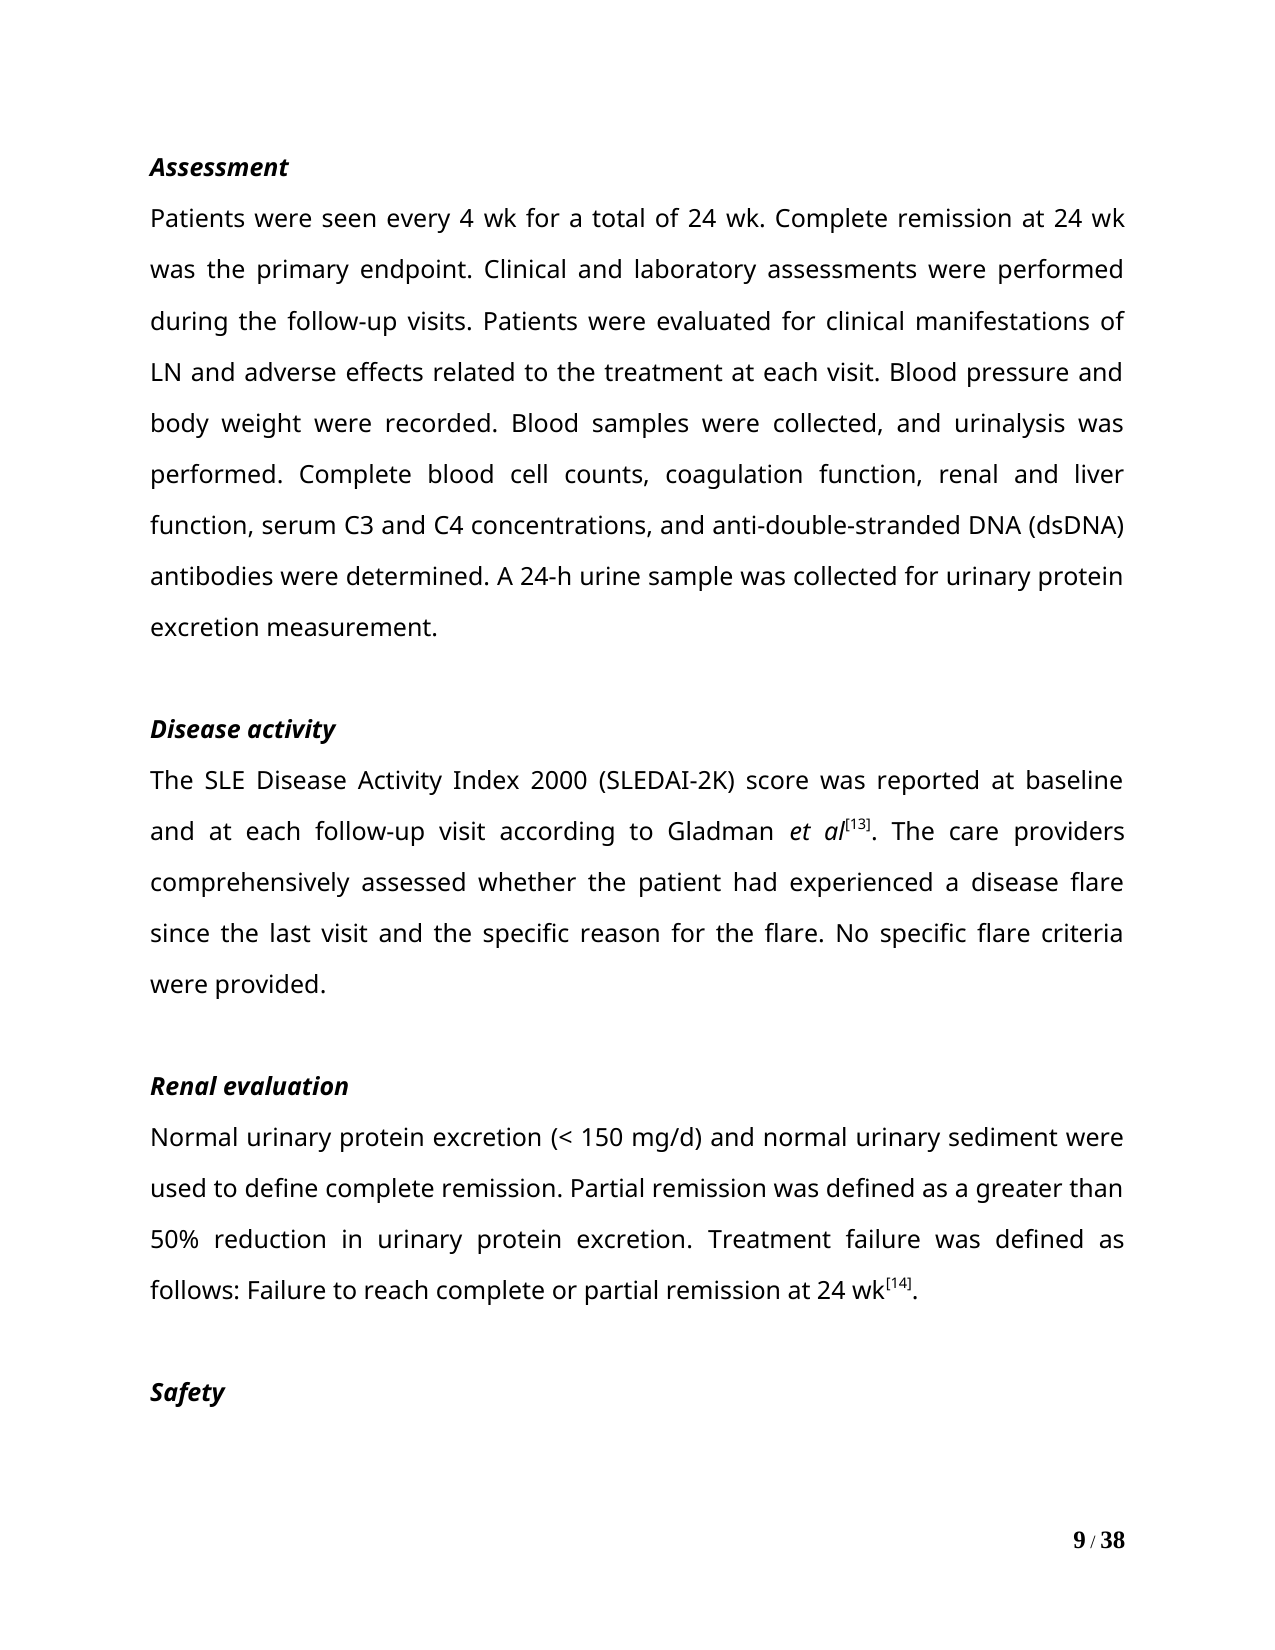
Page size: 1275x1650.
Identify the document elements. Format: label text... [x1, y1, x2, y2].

text Normal urinary protein excretion (< 150 mg/d) and normal urinary sediment were used to define complete remission. Partial remission was defined as a greater than 50% reduction in urinary protein excretion. Treatment failure was defined as follows: Failure to reach complete or partial remission at 24 wk[14]. [150, 1120, 1125, 1307]
text Renal evaluation [150, 1069, 1125, 1103]
text Assessment [150, 150, 1125, 184]
text Patients were seen every 4 wk for a total of 24 wk. Complete remission at 24 wk was the primary endpoint. Clinical and laboratory assessments were performed during the follow-up visits. Patients were evaluated for clinical manifestations of LN and adverse effects related to the treatment at each visit. Blood pressure and body weight were recorded. Blood samples were collected, and urinalysis was performed. Complete blood cell counts, coagulation function, renal and liver function, serum C3 and C4 concentrations, and anti-double-stranded DNA (dsDNA) antibodies were determined. A 24-h urine sample was collected for urinary protein excretion measurement. [150, 201, 1125, 643]
text Disease activity [150, 711, 1125, 746]
text The SLE Disease Activity Index 2000 (SLEDAI-2K) score was reported at baseline and at each follow-up visit according to Gladman et al[13]. The care providers comprehensively assessed whether the patient had experienced a disease flare since the last visit and the specific reason for the flare. No specific flare criteria were provided. [150, 762, 1125, 1001]
text Safety [150, 1375, 1125, 1409]
